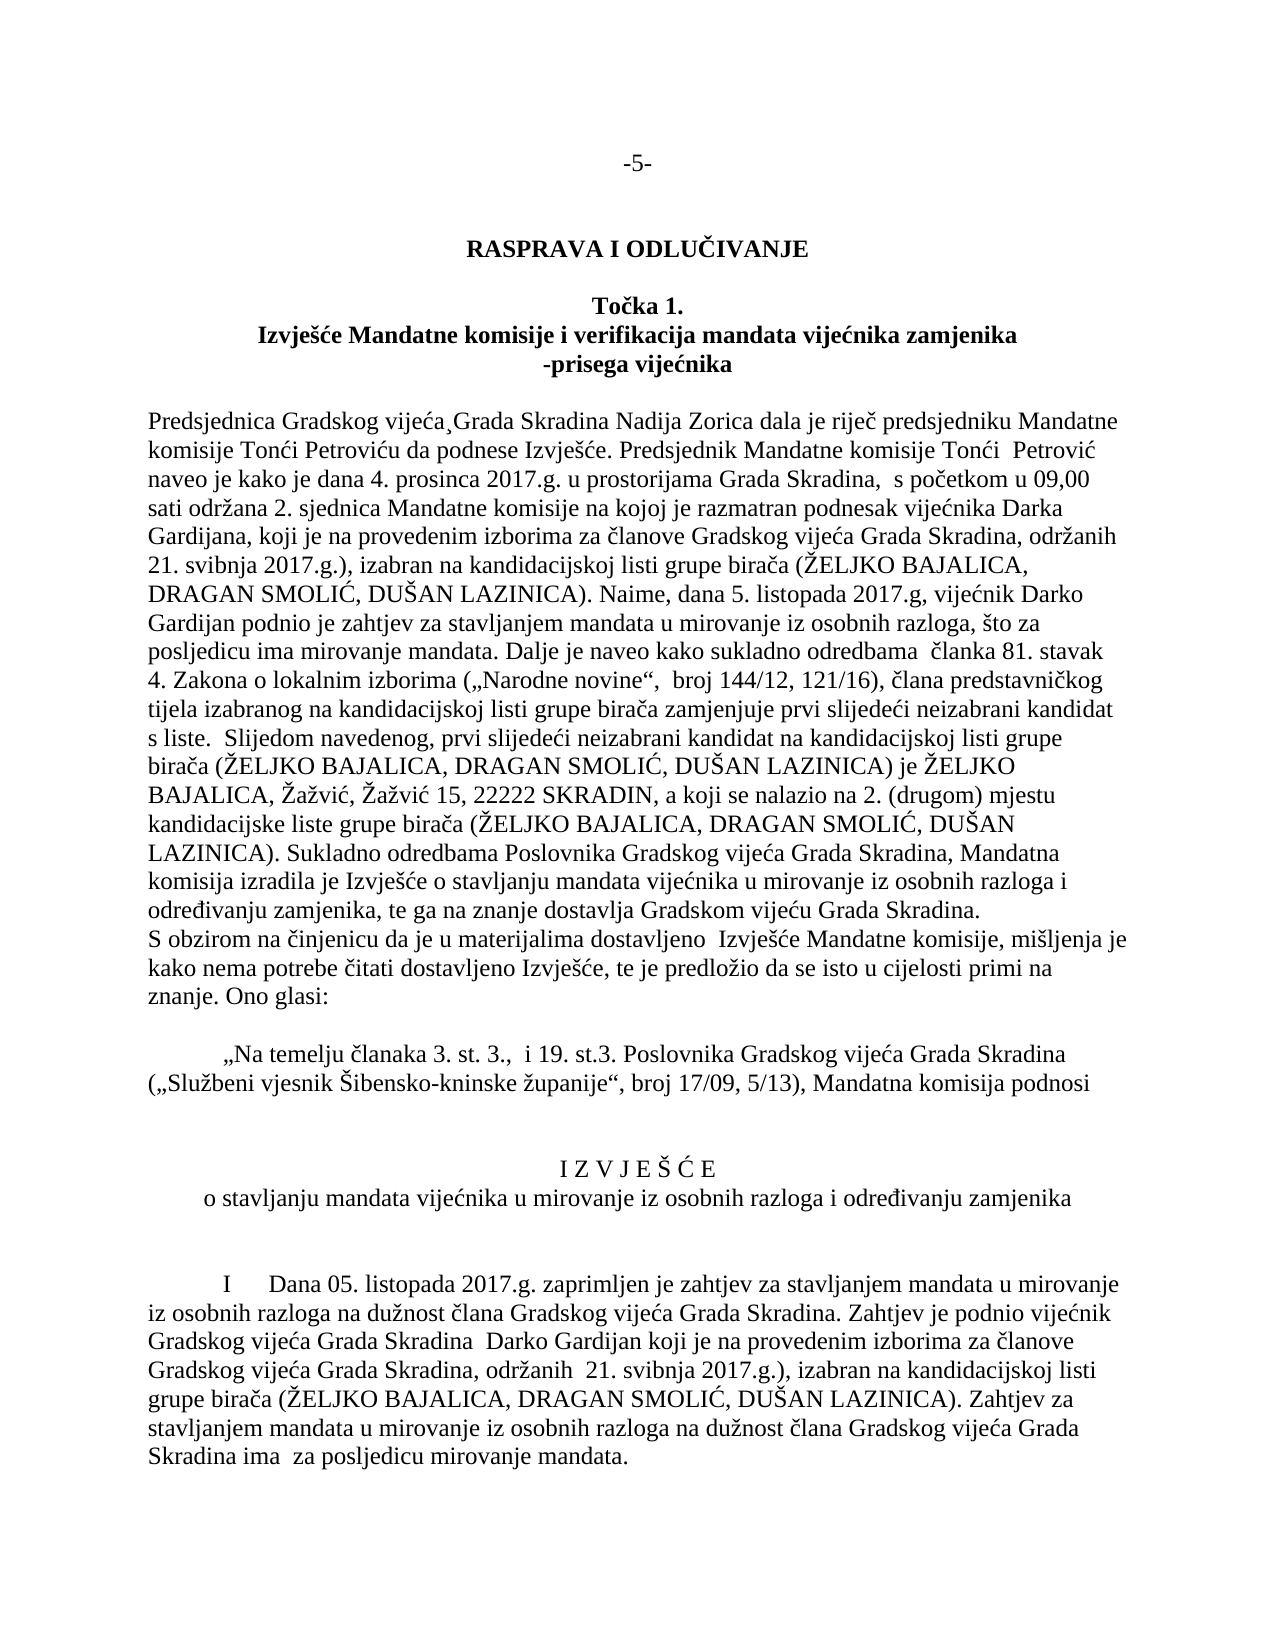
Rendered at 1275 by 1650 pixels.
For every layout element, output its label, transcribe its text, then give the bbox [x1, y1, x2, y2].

text Izvješće Mandatne komisije i verifikacija mandata vijećnika zamjenika [148, 320, 1127, 349]
text o stavljanju mandata vijećnika u mirovanje iz osobnih razloga i određivanju zamjenika [148, 1183, 1127, 1211]
text -5- [148, 148, 1127, 176]
text Predsjednica Gradskog vijeća¸Grada Skradina Nadija Zorica dala je riječ predsjedniku Mandatne komisije Tonći Petroviću da podnese Izvješće. Predsjednik Mandatne komisije Tonći Petrović naveo je kako je dana 4. prosinca 2017.g. u prostorijama Grada Skradina, s početkom u 09,00 sati održana 2. sjednica Mandatne komisije na kojoj je razmatran podnesak vijećnika Darka Gardijana, koji je na provedenim izborima za članove Gradskog vijeća Grada Skradina, održanih 21. svibnja 2017.g.), izabran na kandidacijskoj listi grupe birača (ŽELJKO BAJALICA, DRAGAN SMOLIĆ, DUŠAN LAZINICA). Naime, dana 5. listopada 2017.g, vijećnik Darko Gardijan podnio je zahtjev za stavljanjem mandata u mirovanje iz osobnih razloga, što za posljedicu ima mirovanje mandata. Dalje je naveo kako sukladno odredbama članka 81. stavak 4. Zakona o lokalnim izborima („Narodne novine“, broj 144/12, 121/16), člana predstavničkog tijela izabranog na kandidacijskoj listi grupe birača zamjenjuje prvi slijedeći neizabrani kandidat s liste. Slijedom navedenog, prvi slijedeći neizabrani kandidat na kandidacijskoj listi grupe birača (ŽELJKO BAJALICA, DRAGAN SMOLIĆ, DUŠAN LAZINICA) je ŽELJKO BAJALICA, Žažvić, Žažvić 15, 22222 SKRADIN, a koji se nalazio na 2. (drugom) mjestu kandidacijske liste grupe birača (ŽELJKO BAJALICA, DRAGAN SMOLIĆ, DUŠAN LAZINICA). Sukladno odredbama Poslovnika Gradskog vijeća Grada Skradina, Mandatna komisija izradila je Izvješće o stavljanju mandata vijećnika u mirovanje iz osobnih razloga i određivanju zamjenika, te ga na znanje dostavlja Gradskom vijeću Grada Skradina. [148, 406, 1127, 924]
text I Z V J E Š Ć E [148, 1154, 1127, 1183]
text -prisega vijećnika [148, 349, 1127, 378]
text „Na temelju članaka 3. st. 3., i 19. st.3. Poslovnika Gradskog vijeća Grada Skradina („Službeni vjesnik Šibensko-kninske županije“, broj 17/09, 5/13), Mandatna komisija podnosi [148, 1039, 1127, 1096]
text Točka 1. [148, 291, 1127, 320]
text S obzirom na činjenicu da je u materijalima dostavljeno Izvješće Mandatne komisije, mišljenja je kako nema potrebe čitati dostavljeno Izvješće, te je predložio da se isto u cijelosti primi na znanje. Ono glasi: [148, 924, 1127, 1010]
text I Dana 05. listopada 2017.g. zaprimljen je zahtjev za stavljanjem mandata u mirovanje iz osobnih razloga na dužnost člana Gradskog vijeća Grada Skradina. Zahtjev je podnio vijećnik Gradskog vijeća Grada Skradina Darko Gardijan koji je na provedenim izborima za članove Gradskog vijeća Grada Skradina, održanih 21. svibnja 2017.g.), izabran na kandidacijskoj listi grupe birača (ŽELJKO BAJALICA, DRAGAN SMOLIĆ, DUŠAN LAZINICA). Zahtjev za stavljanjem mandata u mirovanje iz osobnih razloga na dužnost člana Gradskog vijeća Grada Skradina ima za posljedicu mirovanje mandata. [148, 1269, 1127, 1470]
text RASPRAVA I ODLUČIVANJE [148, 234, 1127, 263]
